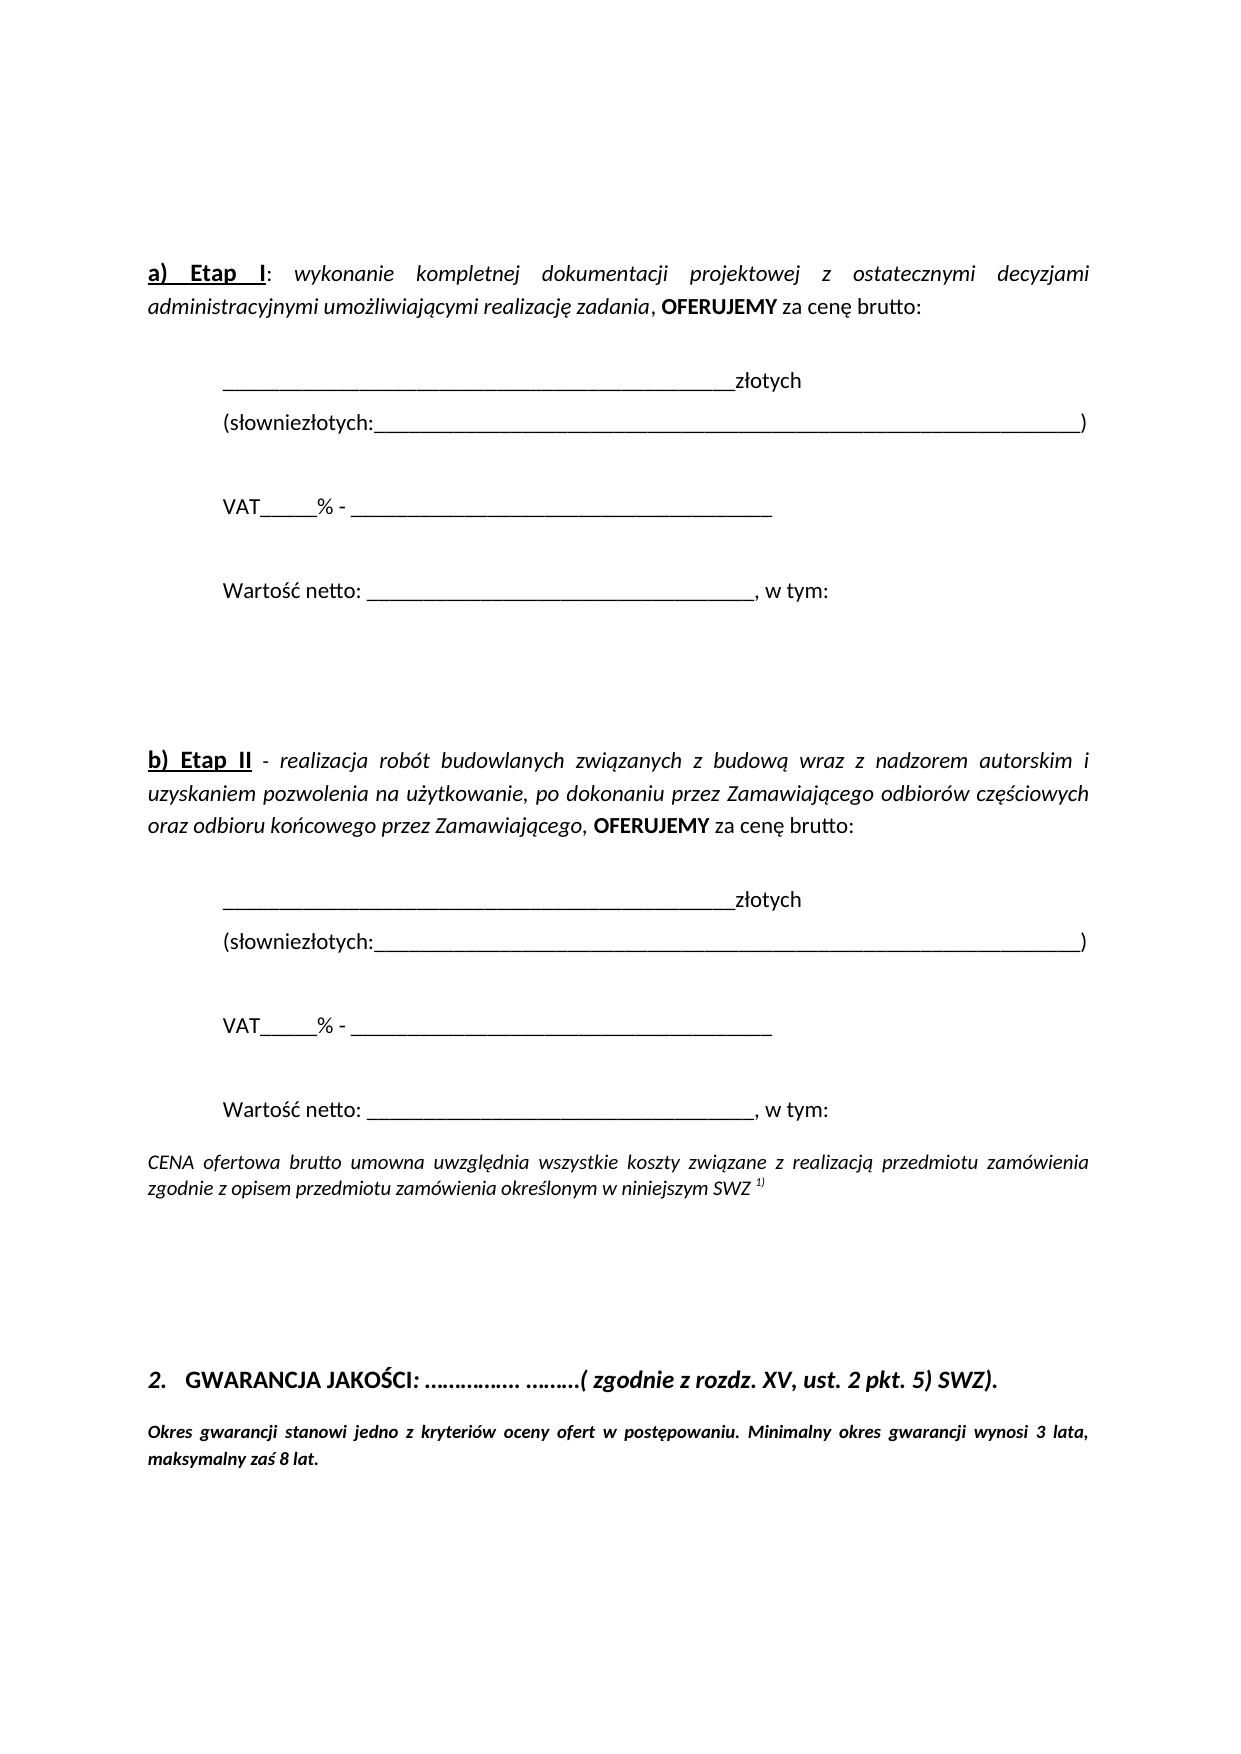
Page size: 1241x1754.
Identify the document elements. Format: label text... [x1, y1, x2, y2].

text (słowniezłotych:______________________________________________________________) [223, 408, 1093, 436]
text b) Etap II - realizacja robót budowlanych związanych z budową wraz z nadzorem autorskim i uzyskaniem pozwolenia na użytkowanie, po dokonaniu przez Zamawiającego odbiorów częściowych oraz odbioru końcowego przez Zamawiającego, OFERUJEMY za cenę brutto: [148, 744, 1093, 839]
text _____________________________________________złotych [223, 366, 1093, 394]
text _____________________________________________złotych [223, 885, 1093, 913]
text a) Etap I: wykonanie kompletnej dokumentacji projektowej z ostatecznymi decyzjami administracyjnymi umożliwiającymi realizację zadania, OFERUJEMY za cenę brutto: [148, 257, 1093, 320]
text (słowniezłotych:______________________________________________________________) [223, 927, 1093, 955]
text VAT_____% - _____________________________________ [223, 1011, 1093, 1039]
list GWARANCJA JAKOŚCI: ……………. ………( zgodnie z rozdz. XV, ust. 2 pkt. 5) SWZ). [148, 1364, 1093, 1395]
text VAT_____% - _____________________________________ [223, 492, 1093, 520]
text Wartość netto: __________________________________, w tym: [223, 1095, 1093, 1123]
text CENA ofertowa brutto umowna uwzględnia wszystkie koszty związane z realizacją przedmiotu zamówienia zgodnie z opisem przedmiotu zamówienia określonym w niniejszym SWZ 1) [148, 1149, 1093, 1200]
text Okres gwarancji stanowi jedno z kryteriów oceny ofert w postępowaniu. Minimalny okres gwarancji wynosi 3 lata, maksymalny zaś 8 lat. [148, 1420, 1093, 1470]
text Wartość netto: __________________________________, w tym: [223, 576, 1093, 604]
